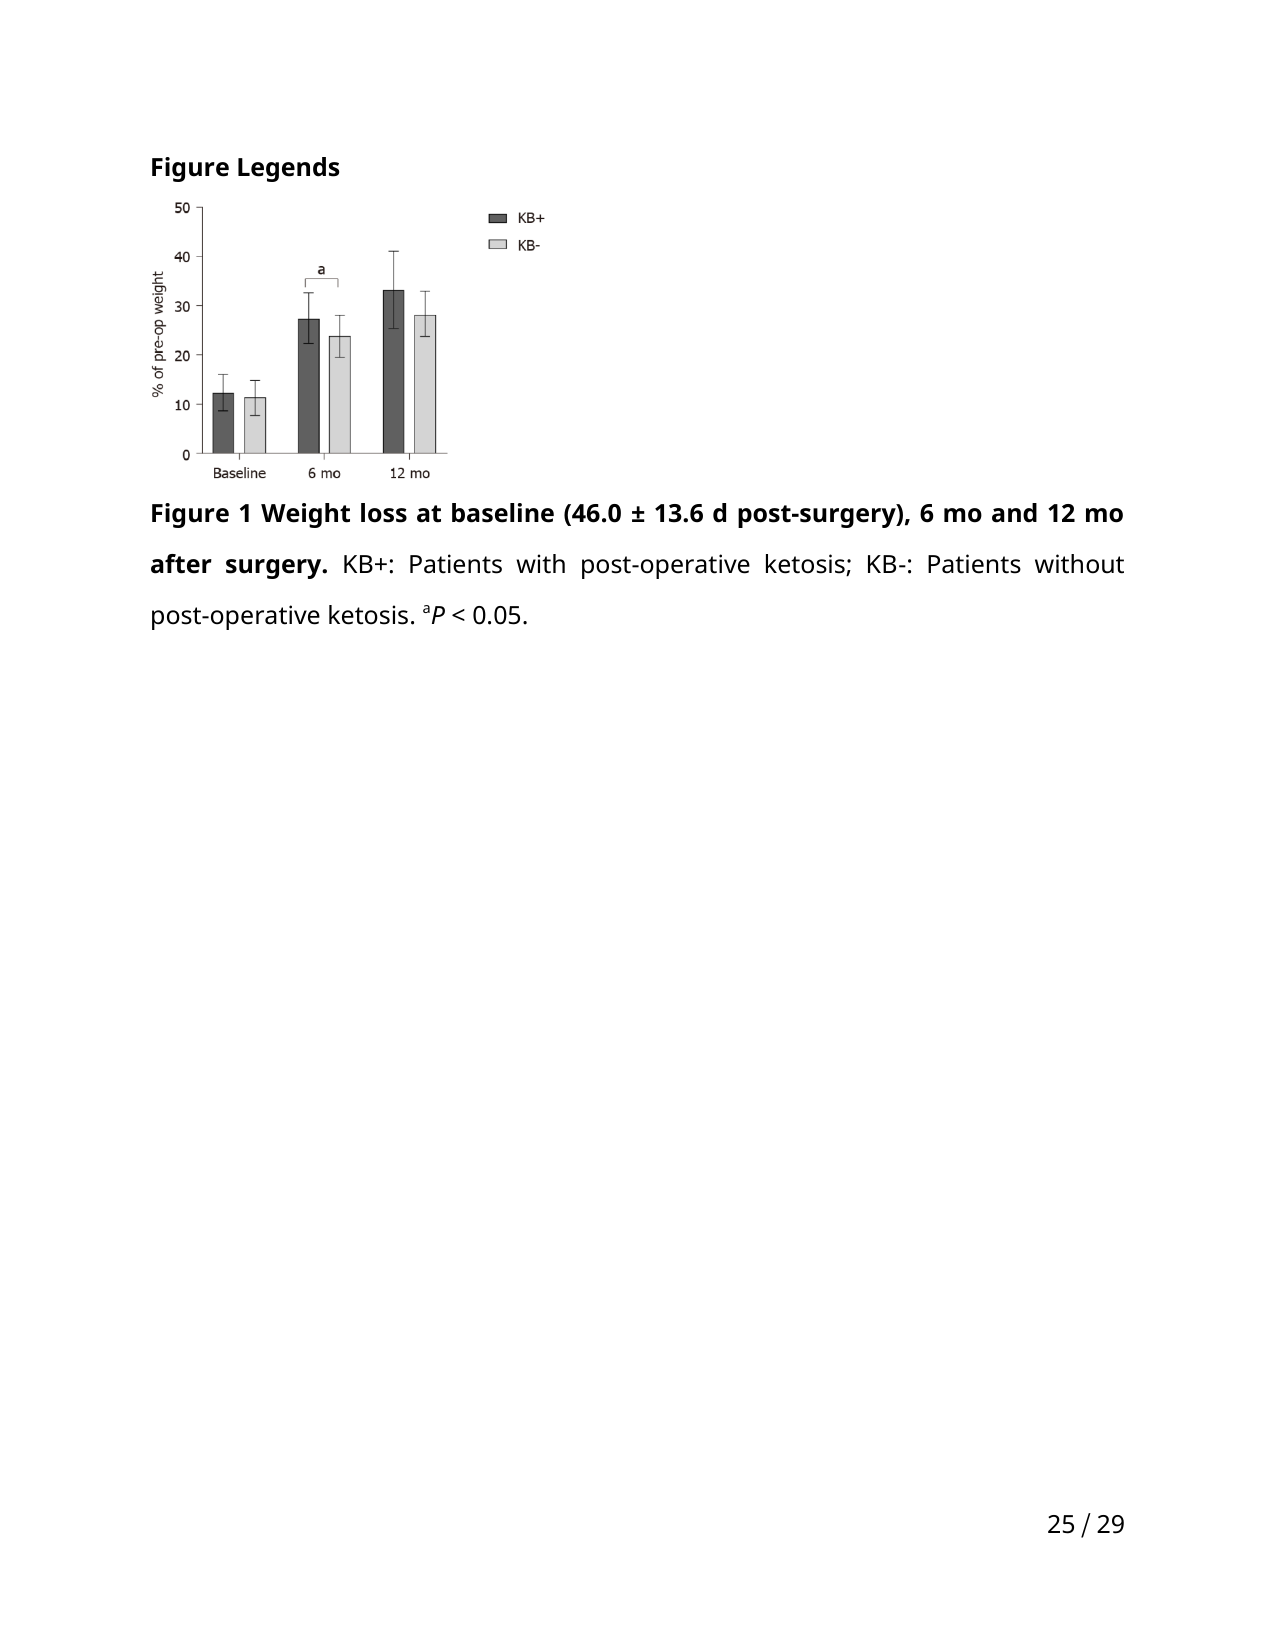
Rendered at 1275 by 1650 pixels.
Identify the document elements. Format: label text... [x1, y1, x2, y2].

text Figure Legends [150, 150, 1125, 184]
picture [150, 201, 546, 482]
text Figure 1 Weight loss at baseline (46.0 ± 13.6 d post-surgery), 6 mo and 12 mo after surgery. KB+: Patients with post-operative ketosis; KB-: Patients without post-operative ketosis. aP < 0.05. [150, 496, 1125, 632]
